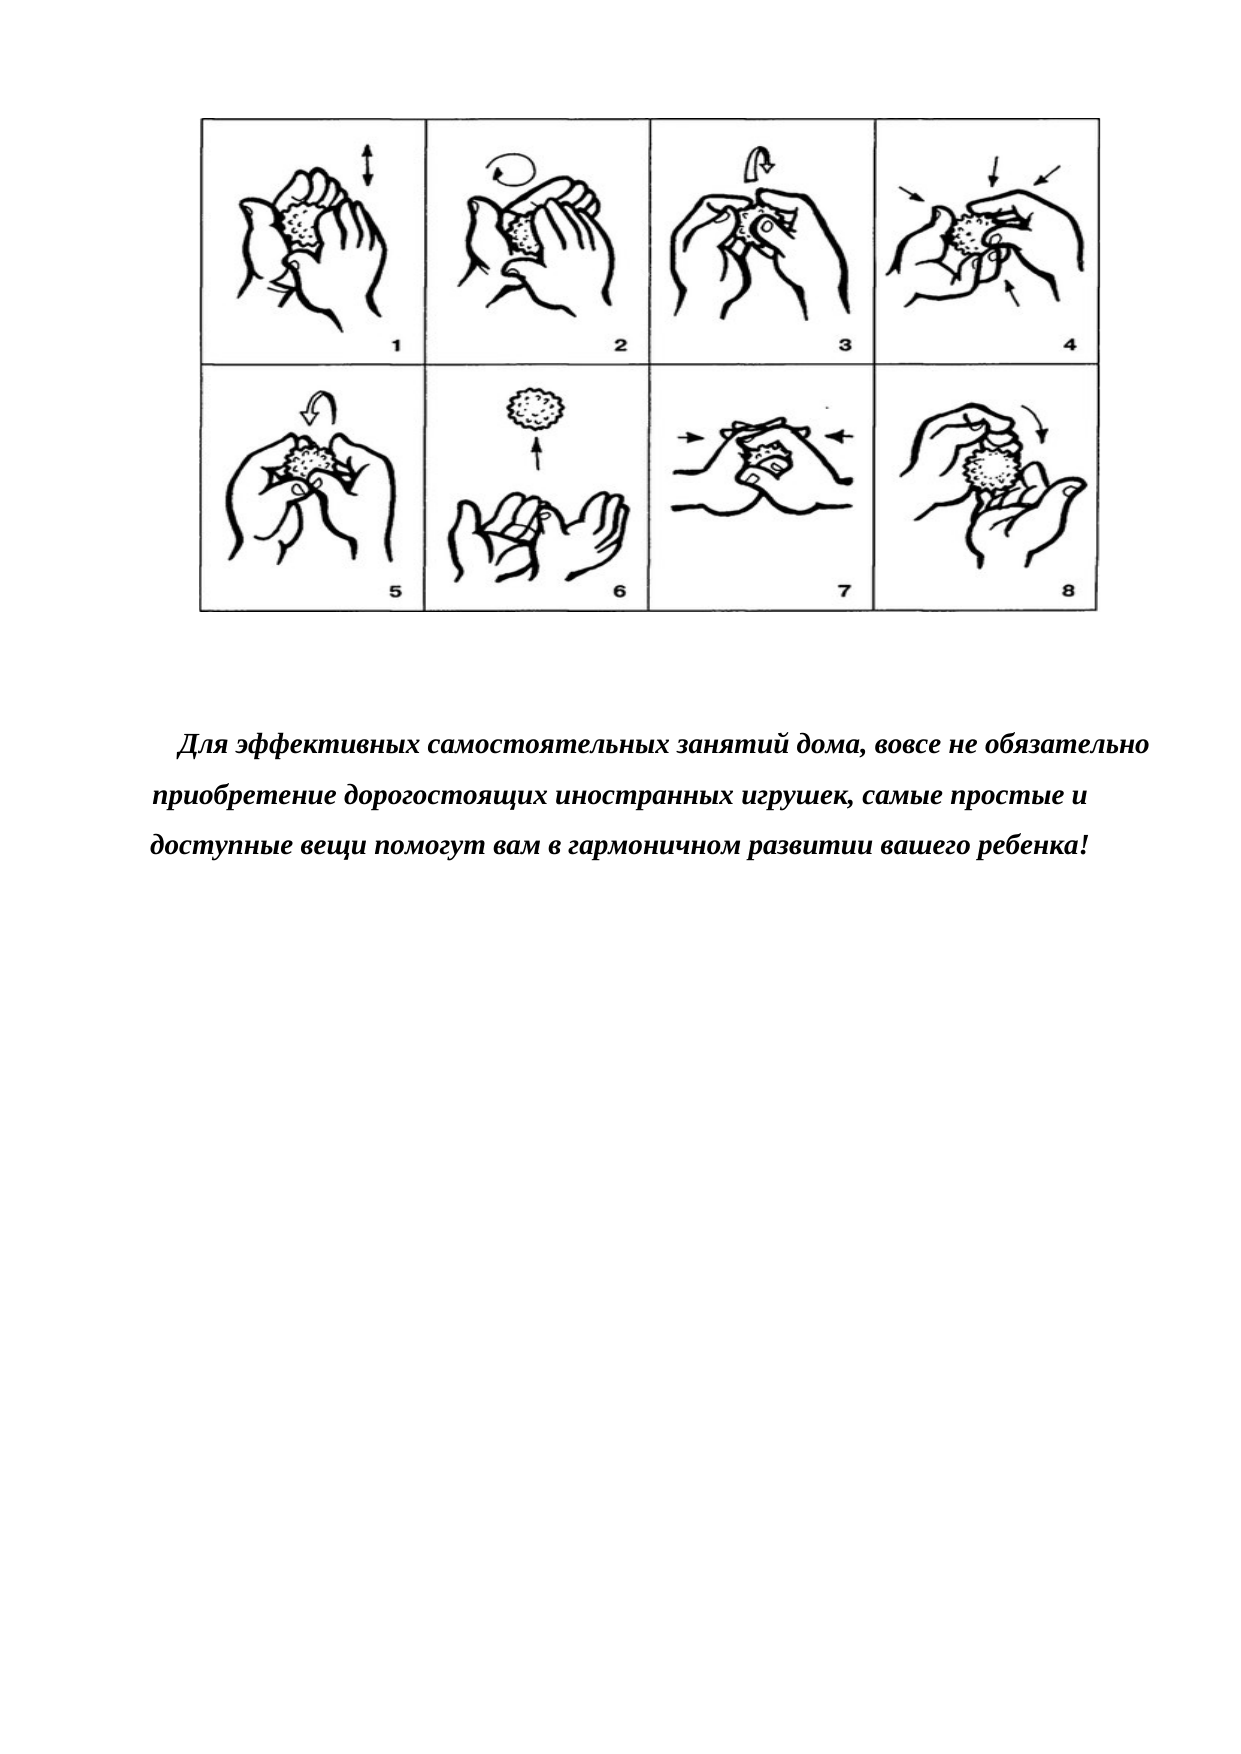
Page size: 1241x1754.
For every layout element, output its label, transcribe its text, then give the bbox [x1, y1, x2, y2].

picture [199, 118, 1100, 612]
text Для эффективных самостоятельных занятий дома, вовсе не обязательно приобретение дорогостоящих иностранных игрушек, самые простые и доступные вещи помогут вам в гармоничном развитии вашего ребенка! [88, 726, 1152, 861]
